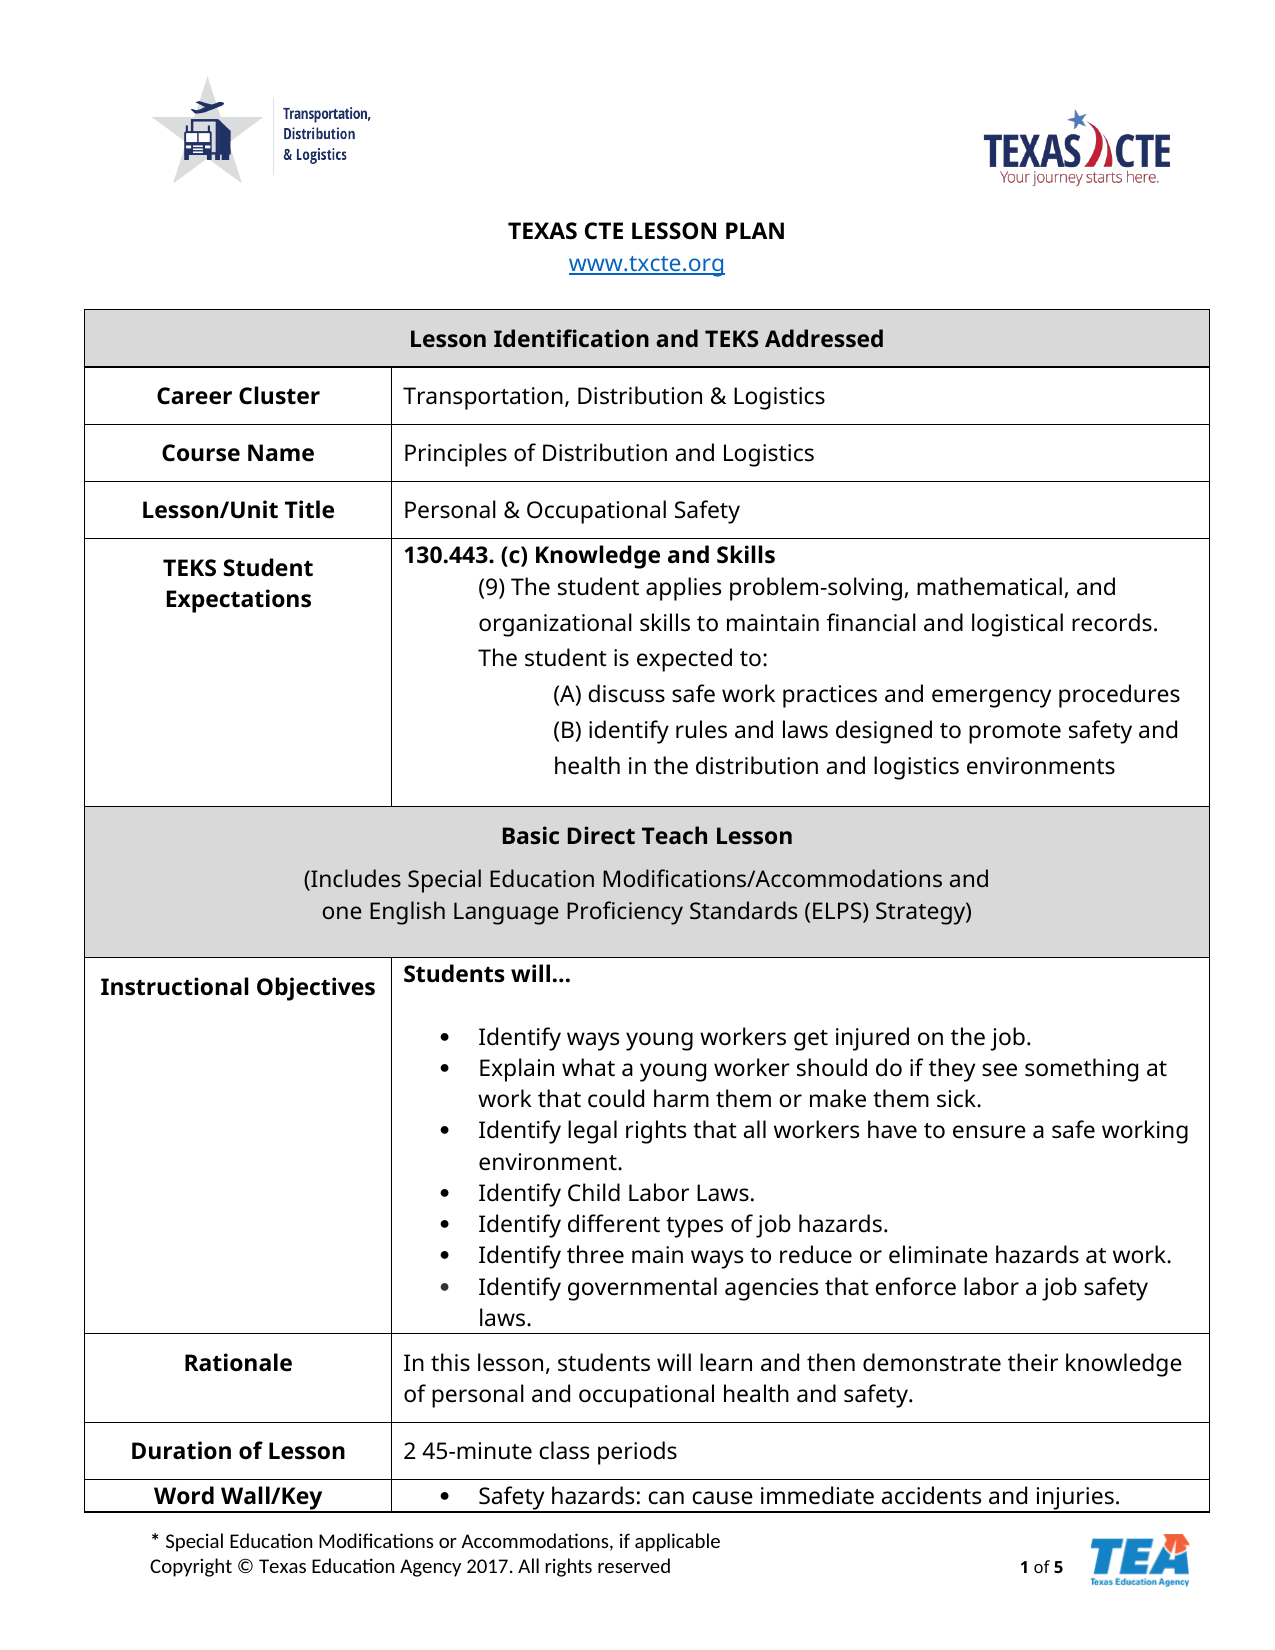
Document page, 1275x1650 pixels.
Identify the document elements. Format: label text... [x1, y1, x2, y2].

table_cell 2 45-minute class periods [392, 1423, 1209, 1479]
table_cell Lesson/Unit Title [85, 482, 391, 538]
table_cell Lesson Identification and TEKS Addressed [85, 310, 1209, 366]
table_header TEXAS CTE LESSON PLAN www.txcte.org [84, 215, 1209, 309]
table_cell Basic Direct Teach Lesson (Includes Special Education Modifications/Accommodations and one English Language Proficiency Standards (ELPS) Strategy) [85, 807, 1209, 957]
table_cell Rationale [85, 1334, 391, 1422]
table_cell 130.443. (c) Knowledge and Skills (9) The student applies problem-solving, mathematical, and organizational skills to maintain financial and logistical records. The student is expected to: (A) discuss safe work practices and emergency procedures (B) identify rules and laws designed to promote safety and health in the distribution and logistics environments [392, 539, 1209, 806]
table_cell Course Name [85, 425, 391, 481]
table_cell Duration of Lesson [85, 1423, 391, 1479]
picture [964, 98, 1189, 197]
table_cell Career Cluster [85, 368, 391, 424]
table_cell Students will… Identify ways young workers get injured on the job. Explain what a young worker should do if they see something at work that could harm them or make them sick. Identify legal rights that all workers have to ensure a safe working environment. Identify Child Labor Laws. Identify different types of job hazards. Identify three main ways to reduce or eliminate hazards at work. Identify governmental agencies that enforce labor a job safety laws. [392, 958, 1209, 1333]
table_cell Word Wall/Key Vocabulary (ELPS c1a, c, f; c2b; c3a, b, d; c4c; c5b) PDAS II (5) [85, 1480, 391, 1511]
table_cell Principles of Distribution and Logistics [392, 425, 1209, 481]
table_cell Personal & Occupational Safety [392, 482, 1209, 538]
picture [1090, 1534, 1190, 1587]
table_cell Transportation, Distribution & Logistics [392, 368, 1209, 424]
table_cell Instructional Objectives [85, 958, 391, 1333]
table_cell TEKS Student Expectations [85, 539, 391, 806]
table_cell In this lesson, students will learn and then demonstrate their knowledge of personal and occupational health and safety. [392, 1334, 1209, 1422]
picture [150, 75, 382, 187]
